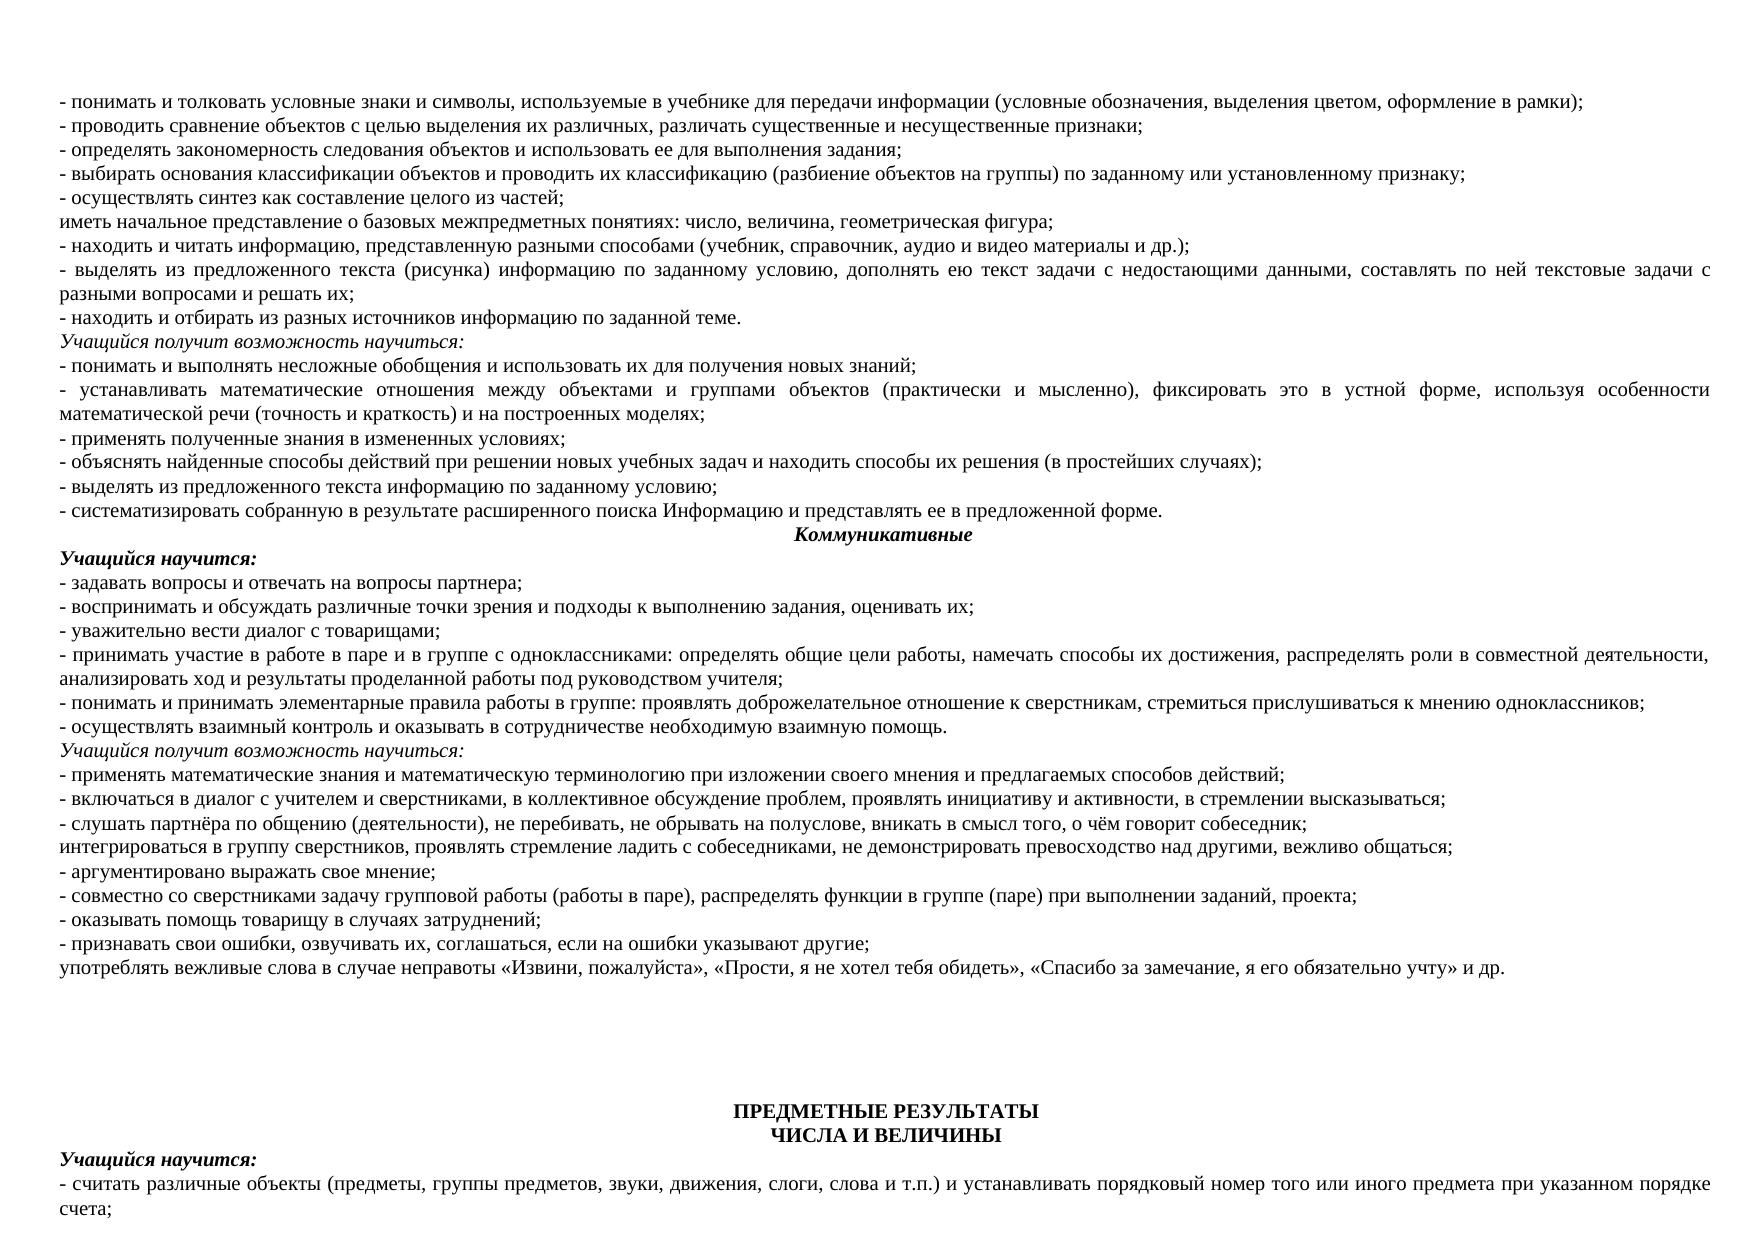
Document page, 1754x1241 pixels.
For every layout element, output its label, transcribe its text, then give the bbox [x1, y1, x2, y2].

text - слушать партнёра по общению (деятельности), не перебивать, не обрывать на полуслове, вникать в смысл того, о чём говорит собеседник; [59, 810, 1713, 834]
text - уважительно вести диалог с товарищами; [59, 618, 1713, 642]
text - принимать участие в работе в паре и в группе с одноклассниками: определять общие цели работы, намечать способы их достижения, распределять роли в совместной деятельности, анализировать ход и результаты проделанной работы под руководством учителя; [59, 642, 1713, 690]
text иметь начальное представление о базовых межпредметных понятиях: число, величина, геометрическая фигура; [59, 209, 1713, 233]
text Учащийся научится: [59, 546, 1713, 570]
text - определять закономерность следования объектов и использовать ее для выполнения задания; [59, 137, 1713, 161]
text - аргументировано выражать свое мнение; [59, 858, 1713, 883]
text - оказывать помощь товарищу в случаях затруднений; [59, 907, 1713, 931]
text - понимать и толковать условные знаки и символы, используемые в учебнике для передачи информации (условные обозначения, выделения цветом, оформление в рамки); [59, 88, 1713, 113]
text Коммуникативные [59, 522, 1713, 546]
text - понимать и принимать элементарные правила работы в группе: проявлять доброжелательное отношение к сверстникам, стремиться прислушиваться к мнению одноклассников; [59, 690, 1713, 714]
text - признавать свои ошибки, озвучивать их, соглашаться, если на ошибки указывают другие; [59, 931, 1713, 955]
text - проводить сравнение объектов с целью выделения их различных, различать существенные и несущественные признаки; [59, 113, 1713, 137]
text - объяснять найденные способы действий при решении новых учебных задач и находить способы их решения (в простейших случаях); [59, 449, 1713, 473]
text - применять математические знания и математическую терминологию при изложении своего мнения и предлагаемых способов действий; [59, 762, 1713, 786]
text - выделять из предложенного текста (рисунка) информацию по заданному условию, дополнять ею текст задачи с недостающими данными, составлять по ней текстовые задачи с разными вопросами и решать их; [59, 257, 1713, 305]
text - считать различные объекты (предметы, группы предметов, звуки, движения, слоги, слова и т.п.) и устанавливать порядковый номер того или иного предмета при указанном порядке счета; [59, 1171, 1713, 1219]
text - устанавливать математические отношения между объектами и группами объектов (практически и мысленно), фиксировать это в устной форме, используя особенности математической речи (точность и краткость) и на построенных моделях; [59, 377, 1713, 425]
text - систематизировать собранную в результате расширенного поиска Информацию и представлять ее в предложенной форме. [59, 498, 1713, 522]
text - задавать вопросы и отвечать на вопросы партнера; [59, 570, 1713, 594]
text - выделять из предложенного текста информацию по заданному условию; [59, 473, 1713, 498]
text - выбирать основания классификации объектов и проводить их классификацию (разбиение объектов на группы) по заданному или установленному признаку; [59, 161, 1713, 185]
text Учащийся получит возможность научиться: [59, 738, 1713, 762]
text употреблять вежливые слова в случае неправоты «Извини, пожалуйста», «Прости, я не хотел тебя обидеть», «Спасибо за замечание, я его обязательно учту» и др. [59, 955, 1713, 979]
text ПРЕДМЕТНЫЕ РЕЗУЛЬТАТЫ ЧИСЛА И ВЕЛИЧИНЫ [59, 1099, 1713, 1147]
text Учащийся получит возможность научиться: [59, 329, 1713, 353]
text - находить и читать информацию, представленную разными способами (учебник, справочник, аудио и видео материалы и др.); [59, 233, 1713, 257]
text интегрироваться в группу сверстников, проявлять стремление ладить с собеседниками, не демонстрировать превосходство над другими, вежливо общаться; [59, 834, 1713, 858]
text - осуществлять синтез как составление целого из частей; [59, 185, 1713, 209]
text - применять полученные знания в измененных условиях; [59, 425, 1713, 449]
text - воспринимать и обсуждать различные точки зрения и подходы к выполнению задания, оценивать их; [59, 594, 1713, 618]
text - совместно со сверстниками задачу групповой работы (работы в паре), распределять функции в группе (паре) при выполнении заданий, проекта; [59, 883, 1713, 907]
text Учащийся научится: [59, 1147, 1713, 1171]
text - включаться в диалог с учителем и сверстниками, в коллективное обсуждение проблем, проявлять инициативу и активности, в стремлении высказываться; [59, 786, 1713, 810]
text - понимать и выполнять несложные обобщения и использовать их для получения новых знаний; [59, 353, 1713, 377]
text - находить и отбирать из разных источников информацию по заданной теме. [59, 305, 1713, 329]
text - осуществлять взаимный контроль и оказывать в сотрудничестве необходимую взаимную помощь. [59, 714, 1713, 738]
